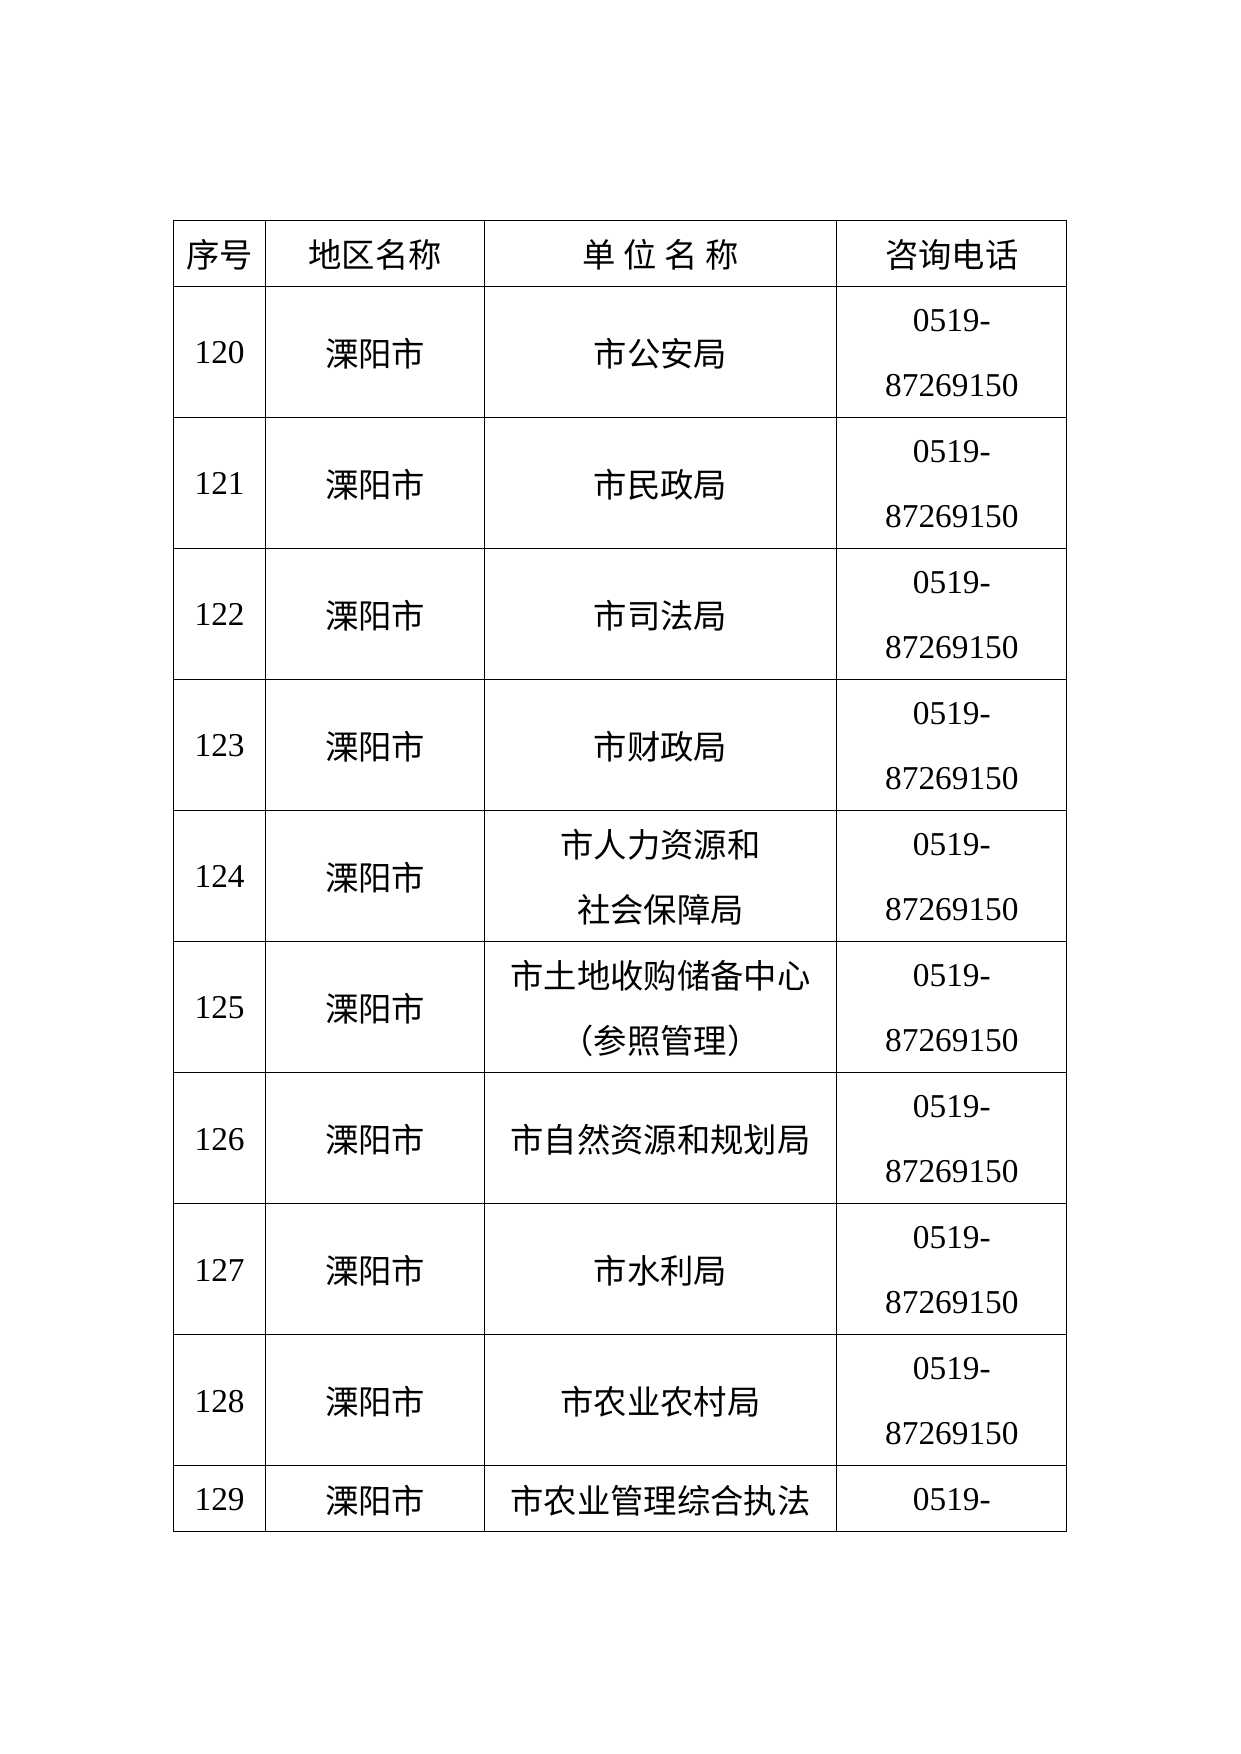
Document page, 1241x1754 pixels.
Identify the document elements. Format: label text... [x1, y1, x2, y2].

table_cell 126 [174, 1073, 265, 1203]
table_cell 市民政局 [485, 418, 836, 548]
table_cell 溧阳市 [266, 1073, 484, 1203]
table_cell 125 [174, 942, 265, 1072]
table_cell 0519-87269150 [837, 287, 1066, 417]
table_cell 市司法局 [485, 549, 836, 679]
table_cell 溧阳市 [266, 418, 484, 548]
table_cell 123 [174, 680, 265, 810]
table_cell 溧阳市 [266, 1335, 484, 1465]
table_cell 溧阳市 [266, 1204, 484, 1334]
table_cell 市农业管理综合执法大队（参照管理） [485, 1466, 836, 1531]
table_cell 0519-87269150 [837, 549, 1066, 679]
table_cell 121 [174, 418, 265, 548]
table_cell 溧阳市 [266, 1466, 484, 1531]
table_cell 122 [174, 549, 265, 679]
table_cell 市水利局 [485, 1204, 836, 1334]
table_cell 0519-87269150 [837, 680, 1066, 810]
table_header 咨询电话 [837, 221, 1066, 286]
table_cell 市土地收购储备中心 （参照管理） [485, 942, 836, 1072]
table_cell 溧阳市 [266, 942, 484, 1072]
table_cell 0519-87269150 [837, 1204, 1066, 1334]
table_cell 市公安局 [485, 287, 836, 417]
table_cell 120 [174, 287, 265, 417]
table_cell 市人力资源和 社会保障局 [485, 811, 836, 941]
table_cell 0519-87269150 [837, 1335, 1066, 1465]
table_cell 127 [174, 1204, 265, 1334]
table_cell 128 [174, 1335, 265, 1465]
table_cell 0519-87269150 [837, 1466, 1066, 1531]
table_cell 市财政局 [485, 680, 836, 810]
table_cell 124 [174, 811, 265, 941]
table_cell 溧阳市 [266, 811, 484, 941]
table_cell 溧阳市 [266, 287, 484, 417]
table_header 地区名称 [266, 221, 484, 286]
table_cell 0519-87269150 [837, 418, 1066, 548]
table_header 单 位 名 称 [485, 221, 836, 286]
table_cell 0519-87269150 [837, 942, 1066, 1072]
table_cell 市自然资源和规划局 [485, 1073, 836, 1203]
table_cell 溧阳市 [266, 549, 484, 679]
table_cell 129 [174, 1466, 265, 1531]
table_header 序号 [174, 221, 265, 286]
table_cell 溧阳市 [266, 680, 484, 810]
table_cell 0519-87269150 [837, 1073, 1066, 1203]
table_cell 市农业农村局 [485, 1335, 836, 1465]
table_cell 0519-87269150 [837, 811, 1066, 941]
